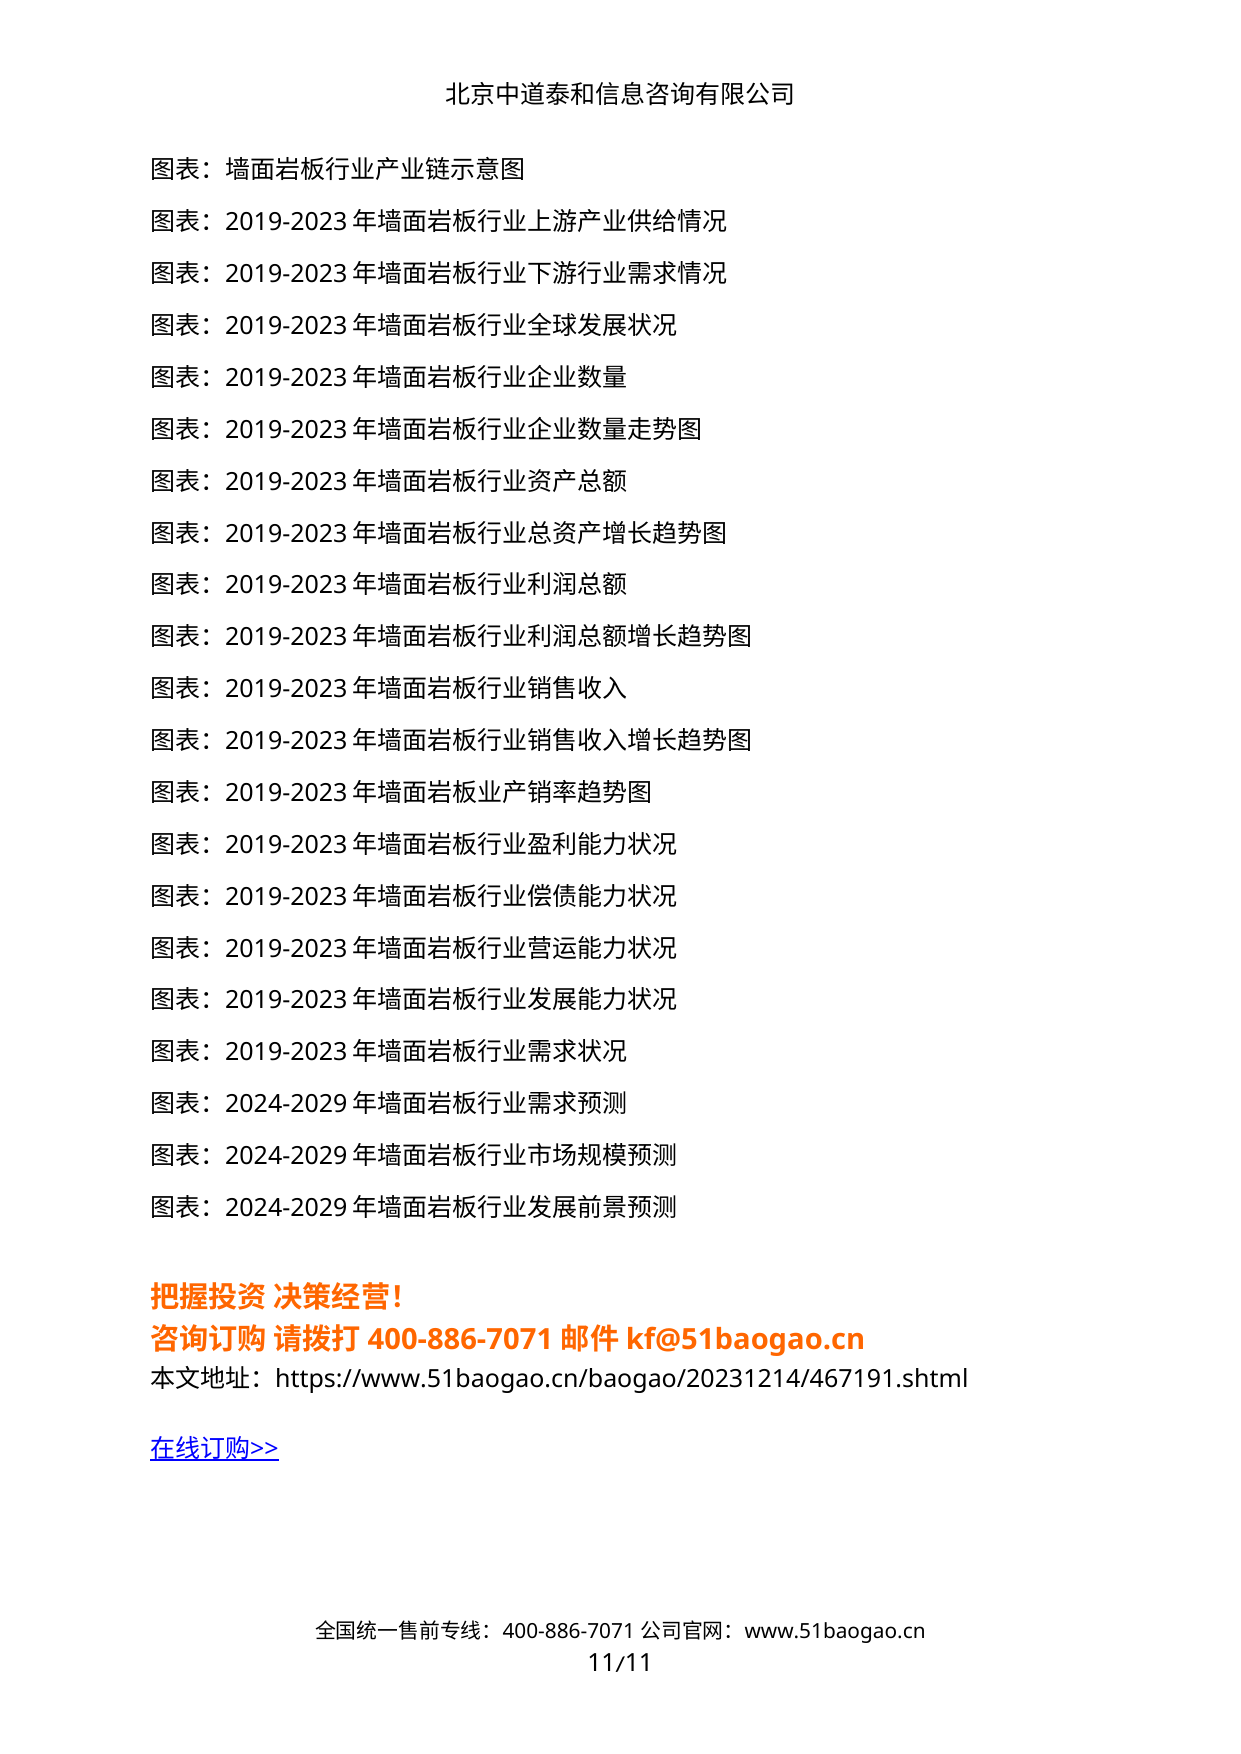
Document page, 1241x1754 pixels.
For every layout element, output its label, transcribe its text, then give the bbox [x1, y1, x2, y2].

text 图表：2024-2029年墙面岩板行业需求预测 [150, 1084, 1090, 1120]
text 图表：2019-2023年墙面岩板行业总资产增长趋势图 [150, 513, 1090, 549]
text 把握投资 决策经营！咨询订购 请拨打 400-886-7071 邮件 kf@51baogao.cn本文地址：https://www.51baogao.cn/baogao/20231214/467191.shtml [150, 1239, 1090, 1394]
text 图表：2024-2029年墙面岩板行业发展前景预测 [150, 1187, 1090, 1224]
text 图表：2019-2023年墙面岩板行业全球发展状况 [150, 306, 1090, 342]
text 图表：2019-2023年墙面岩板行业发展能力状况 [150, 980, 1090, 1016]
text 图表：2019-2023年墙面岩板行业销售收入 [150, 669, 1090, 705]
text 图表：2019-2023年墙面岩板行业上游产业供给情况 [150, 202, 1090, 238]
text 图表：2019-2023年墙面岩板行业资产总额 [150, 461, 1090, 497]
text 图表：2024-2029年墙面岩板行业市场规模预测 [150, 1136, 1090, 1172]
text 图表：2019-2023年墙面岩板行业企业数量走势图 [150, 409, 1090, 446]
text 图表：2019-2023年墙面岩板行业利润总额 [150, 565, 1090, 601]
text 图表：2019-2023年墙面岩板行业偿债能力状况 [150, 876, 1090, 912]
text 图表：2019-2023年墙面岩板行业盈利能力状况 [150, 824, 1090, 861]
text 图表：2019-2023年墙面岩板行业销售收入增长趋势图 [150, 721, 1090, 757]
text 图表：2019-2023年墙面岩板行业营运能力状况 [150, 928, 1090, 964]
text 图表：2019-2023年墙面岩板行业下游行业需求情况 [150, 254, 1090, 290]
text 图表：2019-2023年墙面岩板业产销率趋势图 [150, 772, 1090, 809]
text 在线订购>> [150, 1394, 1090, 1465]
text 图表：墙面岩板行业产业链示意图 [150, 150, 1090, 186]
text 图表：2019-2023年墙面岩板行业利润总额增长趋势图 [150, 617, 1090, 653]
text 图表：2019-2023年墙面岩板行业需求状况 [150, 1032, 1090, 1068]
text 图表：2019-2023年墙面岩板行业企业数量 [150, 357, 1090, 394]
